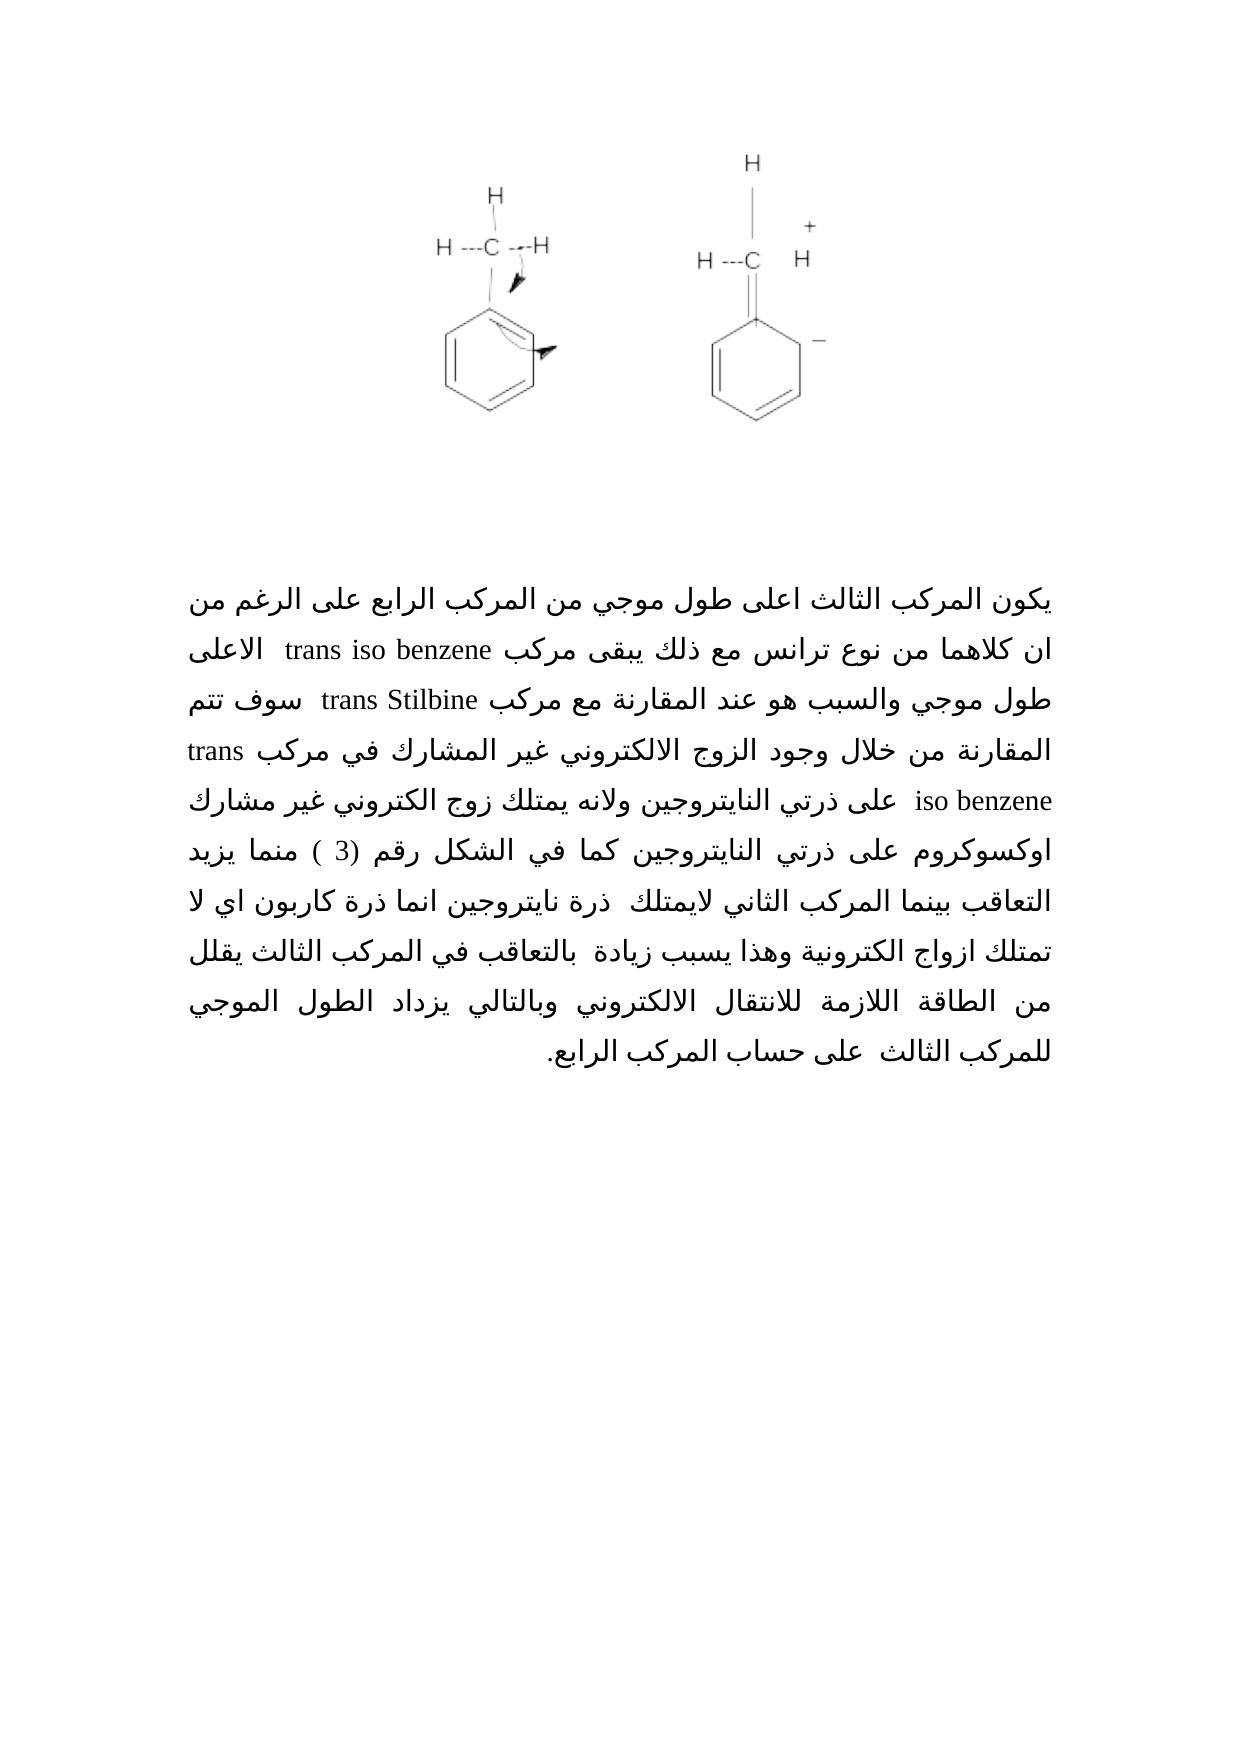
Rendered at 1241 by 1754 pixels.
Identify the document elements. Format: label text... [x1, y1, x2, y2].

text يكون المركب الثالث اعلى طول موجي من المركب الرابع على الرغم من ان كلاهما من نوع ترانس مع ذلك يبقى مركب trans iso benzene الاعلى طول موجي والسبب هو عند المقارنة مع مركب trans Stilbine سوف تتم المقارنة من خلال وجود الزوج الالكتروني غير المشارك في مركب trans iso benzene على ذرتي النايتروجين ولانه يمتلك زوج الكتروني غير مشارك اوكسوكروم على ذرتي النايتروجين كما في الشكل رقم (3 ) منما يزيد التعاقب بينما المركب الثاني لايمتلك ذرة نايتروجين انما ذرة كاربون اي لا تمتلك ازواج الكترونية وهذا يسبب زيادة بالتعاقب في المركب الثالث يقلل من الطاقة اللازمة للانتقال الالكتروني وبالتالي يزداد الطول الموجي للمركب الثالث على حساب المركب الرابع. [187, 582, 1053, 1068]
